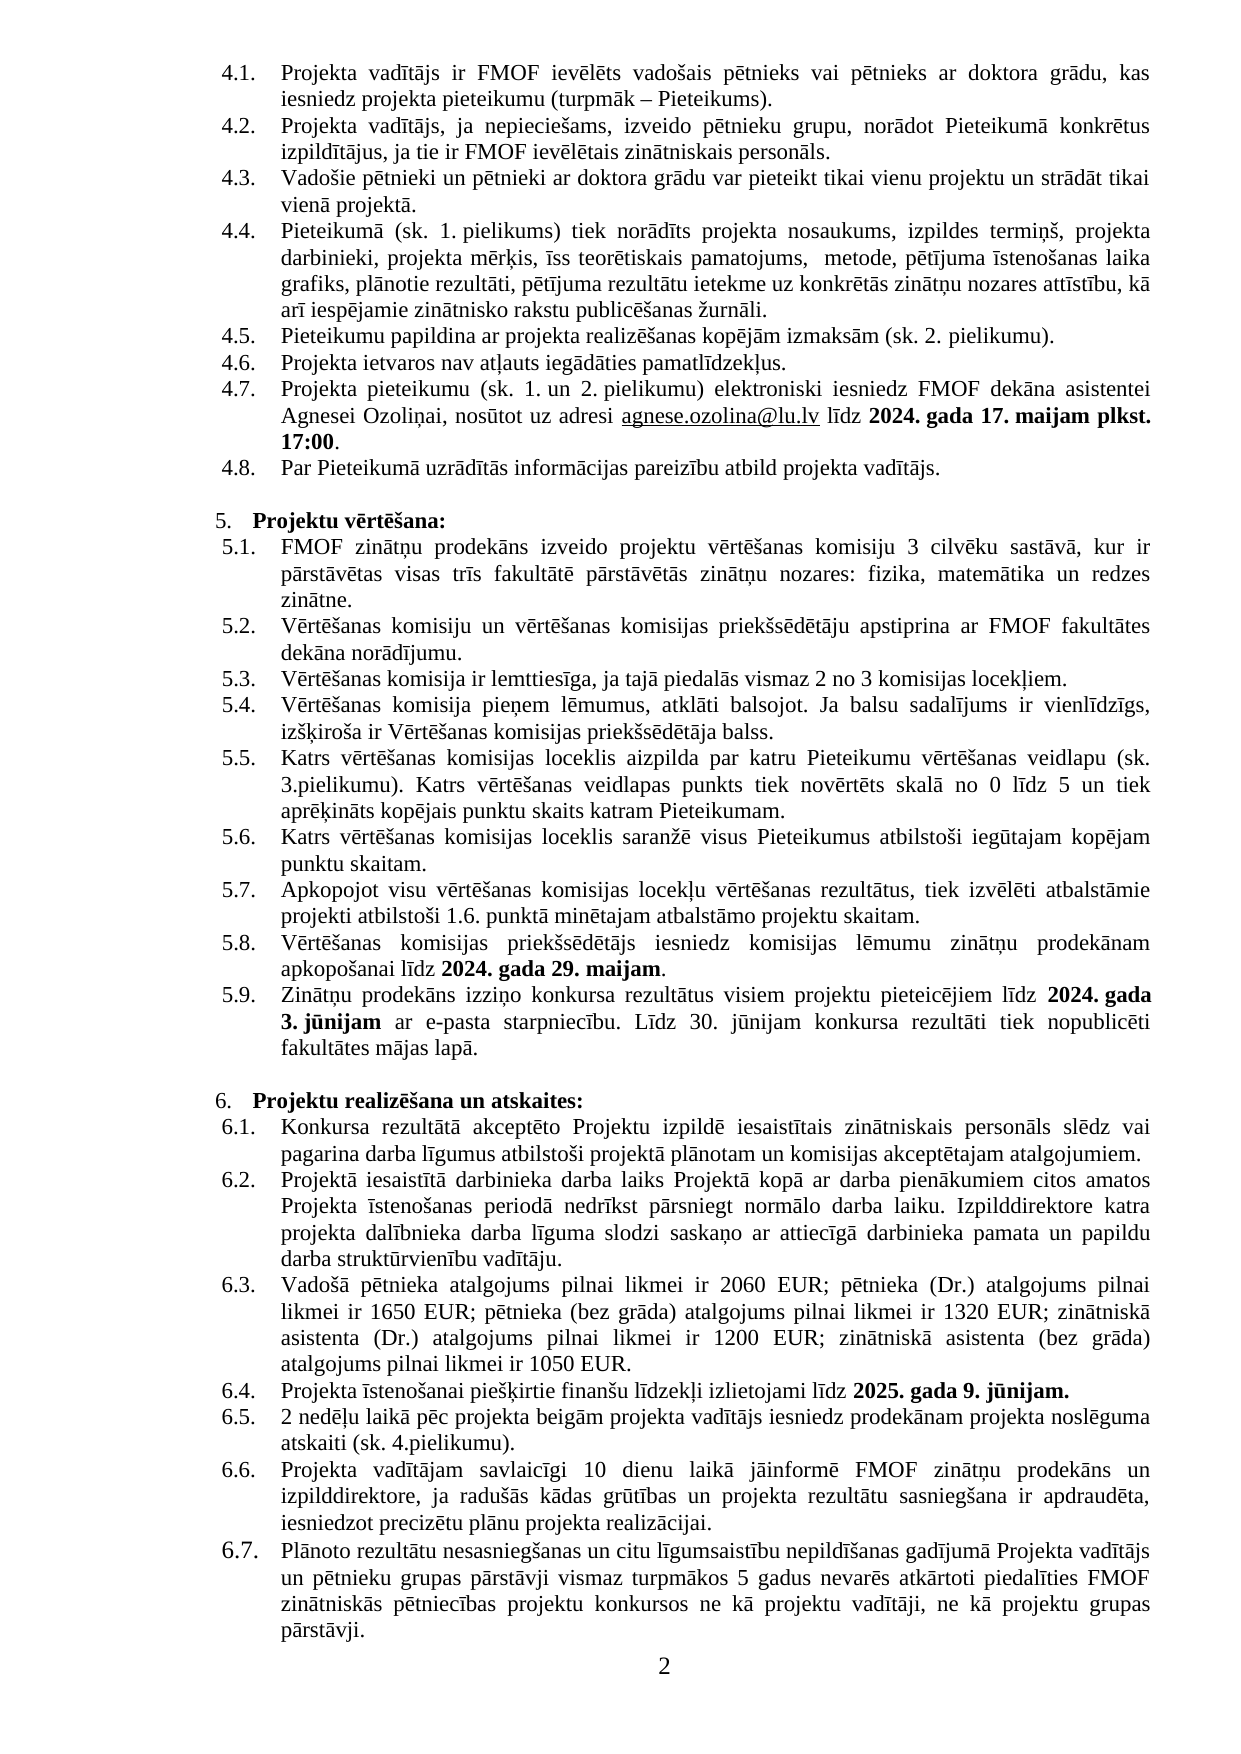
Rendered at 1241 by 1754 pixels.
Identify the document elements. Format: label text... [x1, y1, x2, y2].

list Katrs vērtēšanas komisijas loceklis aizpilda par katru Pieteikumu vērtēšanas veidlapu (sk. 3.pielikumu). Katrs vērtēšanas veidlapas punkts tiek novērtēts skalā no 0 līdz 5 un tiek aprēķināts kopējais punktu skaits katram Pieteikumam. [222, 744, 1152, 823]
list Vērtēšanas komisiju un vērtēšanas komisijas priekšsēdētāju apstiprina ar FMOF fakultātes dekāna norādījumu. [222, 612, 1152, 665]
list Projektu realizēšana un atskaites: [215, 1087, 1152, 1113]
text 4.7. Projekta pieteikumu (sk. 1. un 2. pielikumu) elektroniski iesniedz FMOF dekāna asistentei Agnesei Ozoliņai, nosūtot uz adresi agnese.ozolina@lu.lv līdz 2024. gada 17. maijam plkst. 17:00. [221, 375, 1152, 454]
list FMOF zinātņu prodekāns izveido projektu vērtēšanas komisiju 3 cilvēku sastāvā, kur ir pārstāvētas visas trīs fakultātē pārstāvētās zinātņu nozares: fizika, matemātika un redzes zinātne. [222, 533, 1152, 612]
text 4.1. Projekta vadītājs ir FMOF ievēlēts vadošais pētnieks vai pētnieks ar doktora grādu, kas iesniedz projekta pieteikumu (turpmāk – Pieteikums). [221, 59, 1152, 112]
list Vērtēšanas komisija pieņem lēmumus, atklāti balsojot. Ja balsu sadalījums ir vienlīdzīgs, izšķiroša ir Vērtēšanas komisijas priekšsēdētāja balss. [222, 692, 1152, 744]
list 2 nedēļu laikā pēc projekta beigām projekta vadītājs iesniedz prodekānam projekta noslēguma atskaiti (sk. 4.pielikumu). [221, 1403, 1152, 1456]
list Zinātņu prodekāns izziņo konkursa rezultātus visiem projektu pieteicējiem līdz 2024. gada 3. jūnijam ar e-pasta starpniecību. Līdz 30. jūnijam konkursa rezultāti tiek nopublicēti fakultātes mājas lapā. [222, 981, 1152, 1061]
text 4.3. Vadošie pētnieki un pētnieki ar doktora grādu var pieteikt tikai vienu projektu un strādāt tikai vienā projektā. [221, 164, 1152, 217]
list Projekta vadītājam savlaicīgi 10 dienu laikā jāinformē FMOF zinātņu prodekāns un izpilddirektore, ja radušās kādas grūtības un projekta rezultātu sasniegšana ir apdraudēta, iesniedzot precizētu plānu projekta realizācijai. [221, 1456, 1152, 1535]
text 4.5. Pieteikumu papildina ar projekta realizēšanas kopējām izmaksām (sk. 2. pielikumu). [221, 323, 1152, 349]
text 4.8. Par Pieteikumā uzrādītās informācijas pareizību atbild projekta vadītājs. [221, 454, 1152, 481]
text 4.2. Projekta vadītājs, ja nepieciešams, izveido pētnieku grupu, norādot Pieteikumā konkrētus izpildītājus, ja tie ir FMOF ievēlētais zinātniskais personāls. [221, 112, 1152, 164]
list Vērtēšanas komisija ir lemttiesīga, ja tajā piedalās vismaz 2 no 3 komisijas locekļiem. [222, 665, 1152, 692]
list Konkursa rezultātā akceptēto Projektu izpildē iesaistītais zinātniskais personāls slēdz vai pagarina darba līgumus atbilstoši projektā plānotam un komisijas akceptētajam atalgojumiem. [221, 1113, 1152, 1166]
list Apkopojot visu vērtēšanas komisijas locekļu vērtēšanas rezultātus, tiek izvēlēti atbalstāmie projekti atbilstoši 1.6. punktā minētajam atbalstāmo projektu skaitam. [222, 876, 1152, 929]
list Projekta īstenošanai piešķirtie finanšu līdzekļi izlietojami līdz 2025. gada 9. jūnijam. [221, 1377, 1152, 1403]
list Vadošā pētnieka atalgojums pilnai likmei ir 2060 EUR; pētnieka (Dr.) atalgojums pilnai likmei ir 1650 EUR; pētnieka (bez grāda) atalgojums pilnai likmei ir 1320 EUR; zinātniskā asistenta (Dr.) atalgojums pilnai likmei ir 1200 EUR; zinātniskā asistenta (bez grāda) atalgojums pilnai likmei ir 1050 EUR. [221, 1271, 1152, 1377]
text 4.6. Projekta ietvaros nav atļauts iegādāties pamatlīdzekļus. [221, 349, 1152, 375]
list Projektu vērtēšana: [215, 507, 1152, 533]
list Projektā iesaistītā darbinieka darba laiks Projektā kopā ar darba pienākumiem citos amatos Projekta īstenošanas periodā nedrīkst pārsniegt normālo darba laiku. Izpilddirektore katra projekta dalībnieka darba līguma slodzi saskaņo ar attiecīgā darbinieka pamata un papildu darba struktūrvienību vadītāju. [221, 1166, 1152, 1271]
list Katrs vērtēšanas komisijas loceklis saranžē visus Pieteikumus atbilstoši iegūtajam kopējam punktu skaitam. [222, 823, 1152, 876]
list Vērtēšanas komisijas priekšsēdētājs iesniedz komisijas lēmumu zinātņu prodekānam apkopošanai līdz 2024. gada 29. maijam. [222, 929, 1152, 981]
text 4.4. Pieteikumā (sk. 1. pielikums) tiek norādīts projekta nosaukums, izpildes termiņš, projekta darbinieki, projekta mērķis, īss teorētiskais pamatojums, metode, pētījuma īstenošanas laika grafiks, plānotie rezultāti, pētījuma rezultātu ietekme uz konkrētās zinātņu nozares attīstību, kā arī iespējamie zinātnisko rakstu publicēšanas žurnāli. [221, 217, 1152, 323]
list Plānoto rezultātu nesasniegšanas un citu līgumsaistību nepildīšanas gadījumā Projekta vadītājs un pētnieku grupas pārstāvji vismaz turpmākos 5 gadus nevarēs atkārtoti piedalīties FMOF zinātniskās pētniecības projektu konkursos ne kā projektu vadītāji, ne kā projektu grupas pārstāvji. [221, 1535, 1152, 1643]
